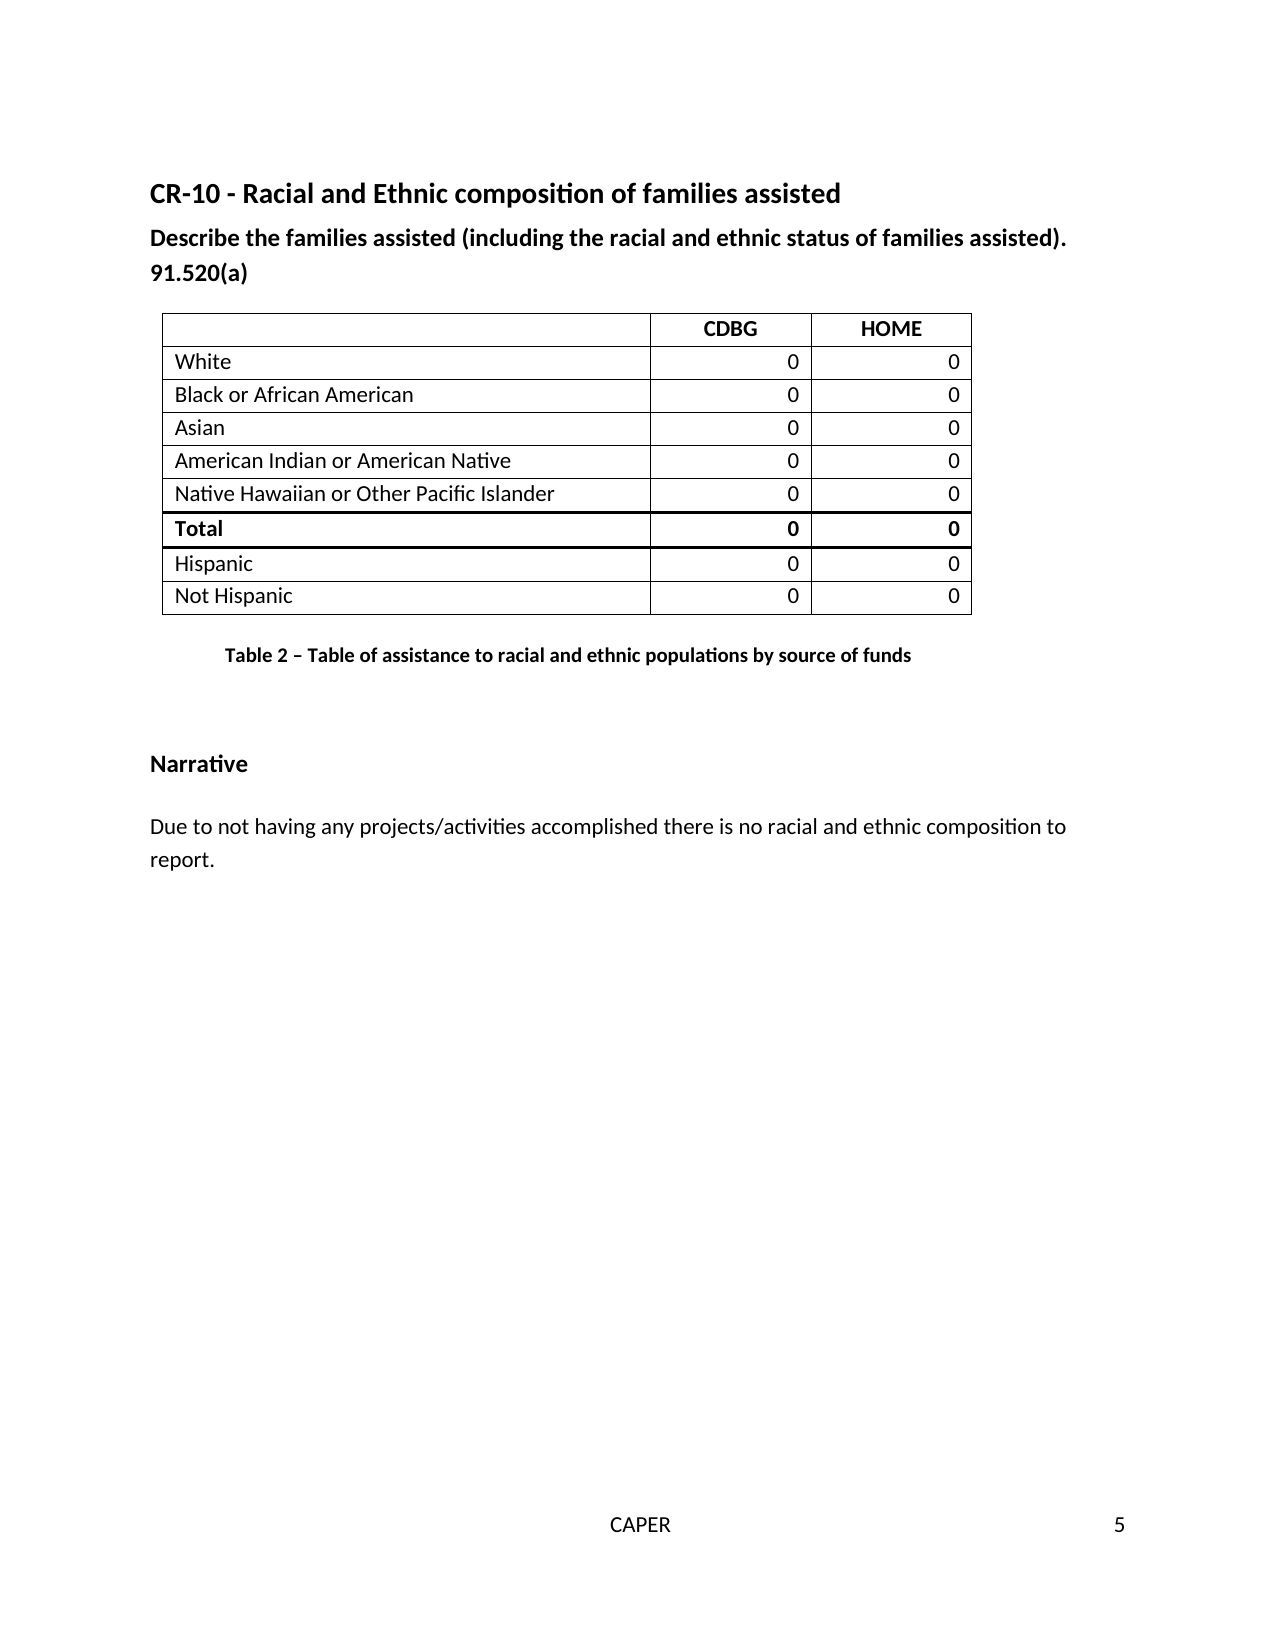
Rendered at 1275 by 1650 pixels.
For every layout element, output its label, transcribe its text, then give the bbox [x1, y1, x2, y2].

table_cell 0 [651, 413, 811, 445]
table_cell 0 [651, 347, 811, 379]
table_cell 0 [651, 514, 811, 546]
table_cell Hispanic [163, 549, 650, 581]
table_cell Not Hispanic [163, 582, 650, 613]
table_cell 0 [651, 479, 811, 511]
table_header HOME [812, 314, 971, 346]
table_cell 0 [812, 582, 971, 613]
table_header CDBG [651, 314, 811, 346]
table_cell 0 [812, 446, 971, 478]
table_cell 0 [812, 380, 971, 412]
text Table 2 – Table of assistance to racial and ethnic populations by source of funds [150, 642, 1125, 668]
table_cell 0 [651, 380, 811, 412]
text Narrative [150, 748, 1125, 779]
table_cell 0 [812, 347, 971, 379]
table_cell Native Hawaiian or Other Pacific Islander [163, 479, 650, 511]
table_cell 0 [812, 514, 971, 546]
table_cell 0 [812, 413, 971, 445]
table_header [163, 314, 650, 346]
table_cell 0 [651, 582, 811, 613]
table_cell 0 [651, 549, 811, 581]
table_cell 0 [812, 479, 971, 511]
table_cell Black or African American [163, 380, 650, 412]
table_cell Total [163, 514, 650, 546]
subtitle CR-10 - Racial and Ethnic composition of families assisted [150, 175, 1125, 211]
text Due to not having any projects/activities accomplished there is no racial and ethnic composition to report. [150, 812, 1125, 873]
table_cell American Indian or American Native [163, 446, 650, 478]
table_cell Asian [163, 413, 650, 445]
table_cell White [163, 347, 650, 379]
text Describe the families assisted (including the racial and ethnic status of families assisted). 91.520(a) [150, 222, 1125, 288]
table_cell 0 [812, 549, 971, 581]
table_cell 0 [651, 446, 811, 478]
